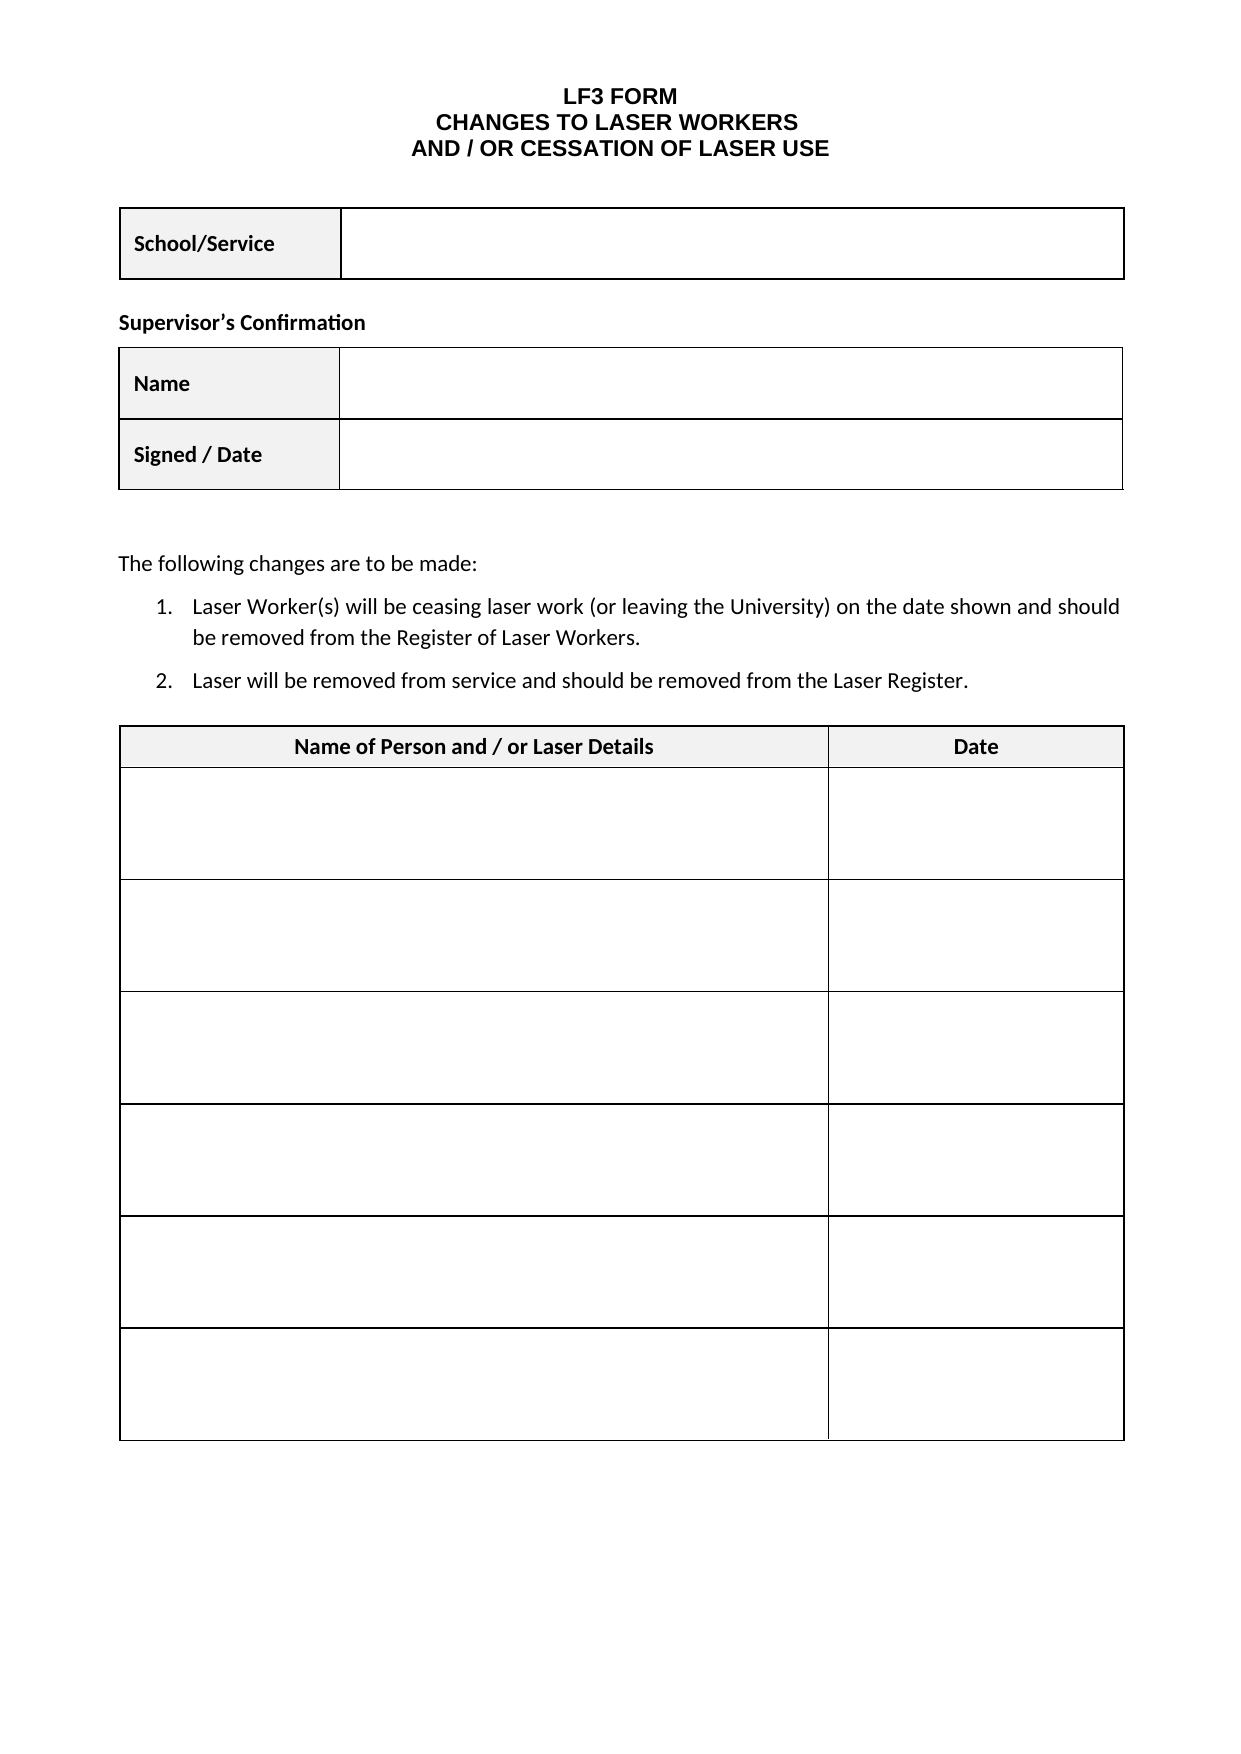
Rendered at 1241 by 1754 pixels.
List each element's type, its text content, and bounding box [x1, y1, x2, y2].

table_cell [829, 1217, 1123, 1327]
table_cell Name [120, 348, 339, 418]
table_cell [829, 880, 1123, 991]
table_cell Signed / Date [120, 420, 339, 489]
table_cell [121, 1217, 828, 1327]
text LF3 Form CHANGES TO Laser Workers AND / OR CESSATION OF LASER USE [118, 83, 1122, 162]
table_cell [121, 992, 828, 1103]
table_cell [121, 880, 828, 991]
text The following changes are to be made: [118, 549, 1122, 577]
table_cell [340, 348, 1122, 418]
table_cell [121, 1105, 828, 1215]
table_cell [121, 1329, 828, 1439]
table_header Supervisor’s Confirmation [119, 308, 1123, 347]
table_header Name of Person and / or Laser Details [121, 727, 828, 766]
table_header [342, 209, 1123, 278]
table_cell [121, 768, 828, 878]
table_cell [829, 992, 1123, 1103]
table_cell [829, 768, 1123, 878]
table_cell [340, 420, 1122, 489]
table_cell [829, 1105, 1123, 1215]
table_header School/Service [121, 209, 340, 278]
table_header Date [829, 727, 1123, 766]
table_cell [829, 1329, 1123, 1439]
list Laser Worker(s) will be ceasing laser work (or leaving the University) on the date shown and should be removed from the Register of Laser Workers. [155, 592, 1122, 651]
list Laser will be removed from service and should be removed from the Laser Register. [155, 666, 1122, 694]
